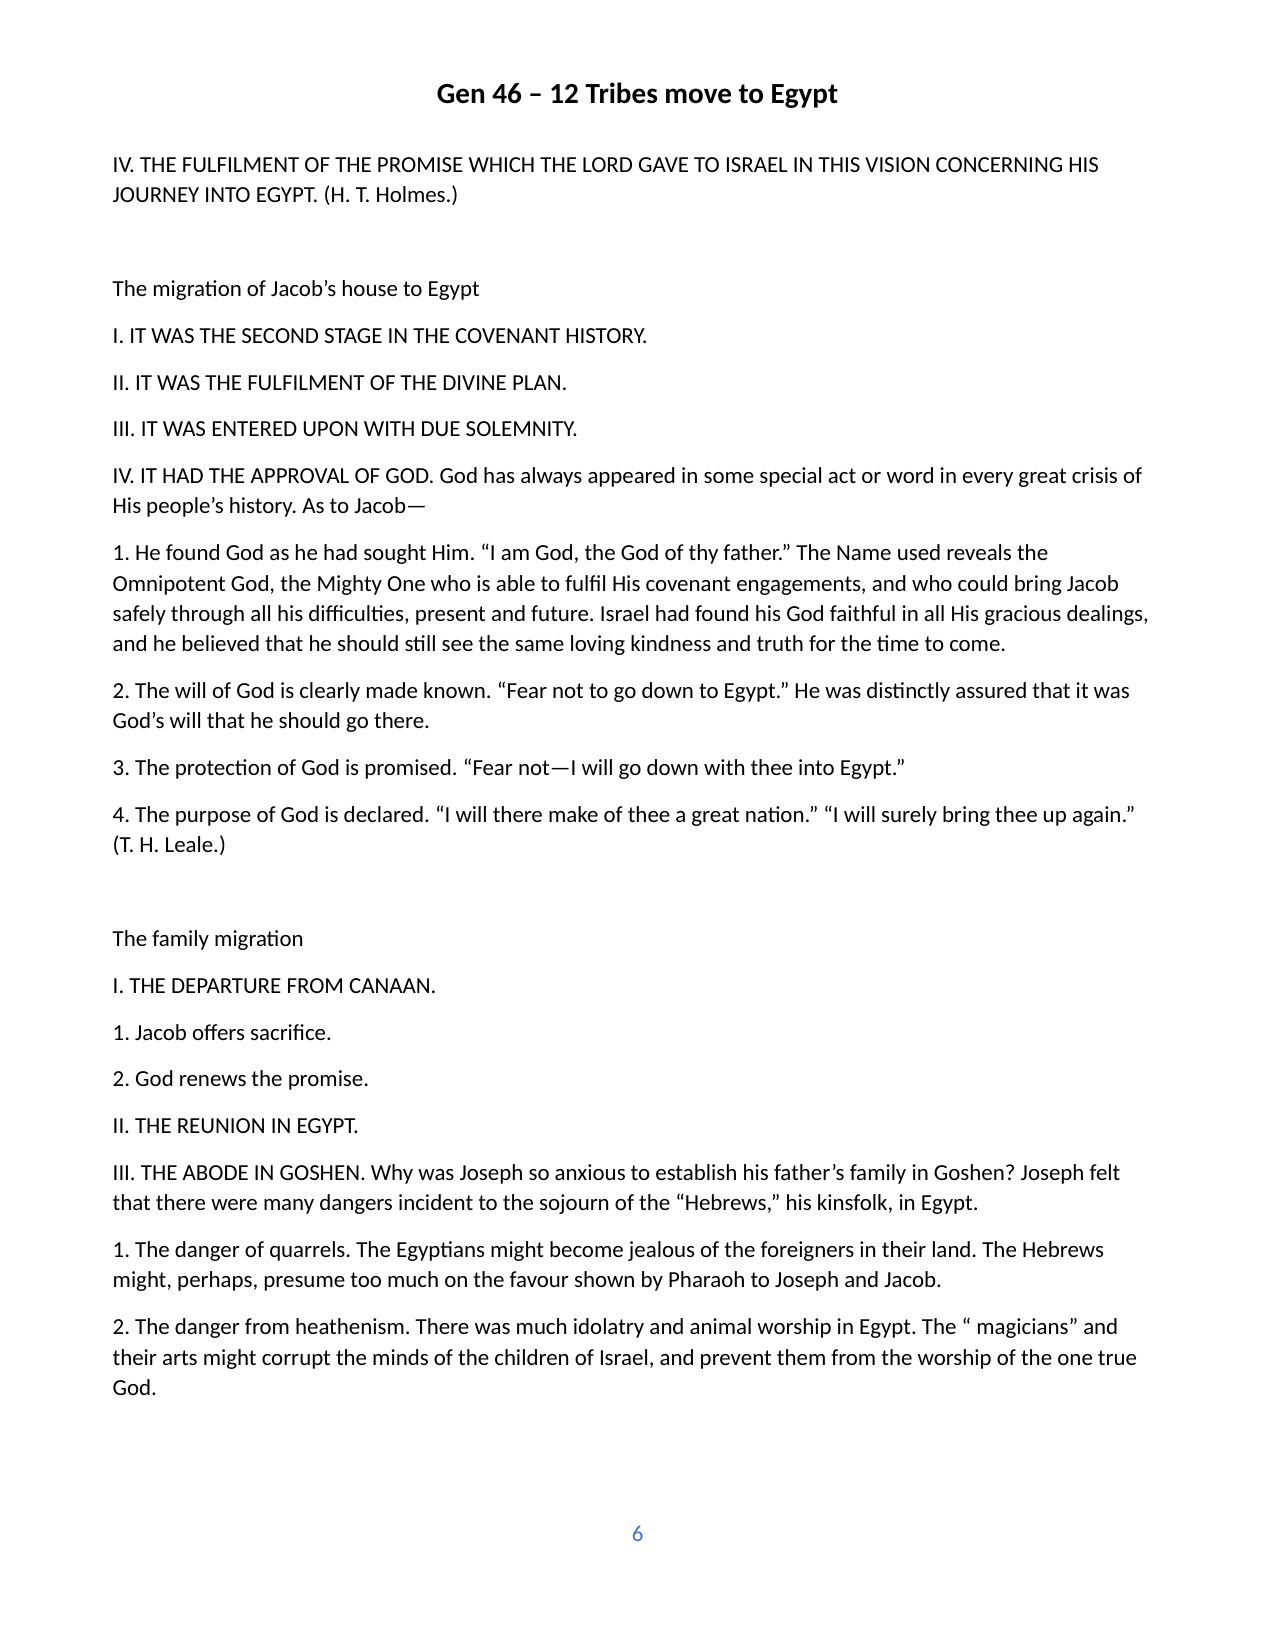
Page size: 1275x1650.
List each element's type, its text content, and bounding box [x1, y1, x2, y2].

text 2. The will of God is clearly made known. “Fear not to go down to Egypt.” He was distinctly assured that it was God’s will that he should go there. [112, 676, 1162, 734]
text I. IT WAS THE SECOND STAGE IN THE COVENANT HISTORY. [112, 321, 1162, 349]
text The family migration [112, 924, 1162, 952]
text The migration of Jacob’s house to Egypt [112, 274, 1162, 302]
text I. THE DEPARTURE FROM CANAAN. [112, 971, 1162, 999]
text III. THE ABODE IN GOSHEN. Why was Joseph so anxious to establish his father’s family in Goshen? Joseph felt that there were many dangers incident to the sojourn of the “Hebrews,” his kinsfolk, in Egypt. [112, 1158, 1162, 1217]
text 2. God renews the promise. [112, 1064, 1162, 1093]
text 1. He found God as he had sought Him. “I am God, the God of thy father.” The Name used reveals the Omnipotent God, the Mighty One who is able to fulfil His covenant engagements, and who could bring Jacob safely through all his difficulties, present and future. Israel had found his God faithful in all His gracious dealings, and he believed that he should still see the same loving kindness and truth for the time to come. [112, 538, 1162, 657]
text II. IT WAS THE FULFILMENT OF THE DIVINE PLAN. [112, 368, 1162, 396]
text 3. The protection of God is promised. “Fear not—I will go down with thee into Egypt.” [112, 753, 1162, 781]
text 4. The purpose of God is declared. “I will there make of thee a great nation.” “I will surely bring thee up again.” (T. H. Leale.) [112, 800, 1162, 858]
text IV. IT HAD THE APPROVAL OF GOD. God has always appeared in some special act or word in every great crisis of His people’s history. As to Jacob— [112, 461, 1162, 520]
text III. IT WAS ENTERED UPON WITH DUE SOLEMNITY. [112, 414, 1162, 443]
text II. THE REUNION IN EGYPT. [112, 1111, 1162, 1139]
text 1. The danger of quarrels. The Egyptians might become jealous of the foreigners in their land. The Hebrews might, perhaps, presume too much on the favour shown by Pharaoh to Joseph and Jacob. [112, 1235, 1162, 1294]
text 1. Jacob offers sacrifice. [112, 1018, 1162, 1046]
text IV. THE FULFILMENT OF THE PROMISE WHICH THE LORD GAVE TO ISRAEL IN THIS VISION CONCERNING HIS JOURNEY INTO EGYPT. (H. T. Holmes.) [112, 150, 1162, 208]
text 2. The danger from heathenism. There was much idolatry and animal worship in Egypt. The “ magicians” and their arts might corrupt the minds of the children of Israel, and prevent them from the worship of the one true God. [112, 1312, 1162, 1401]
